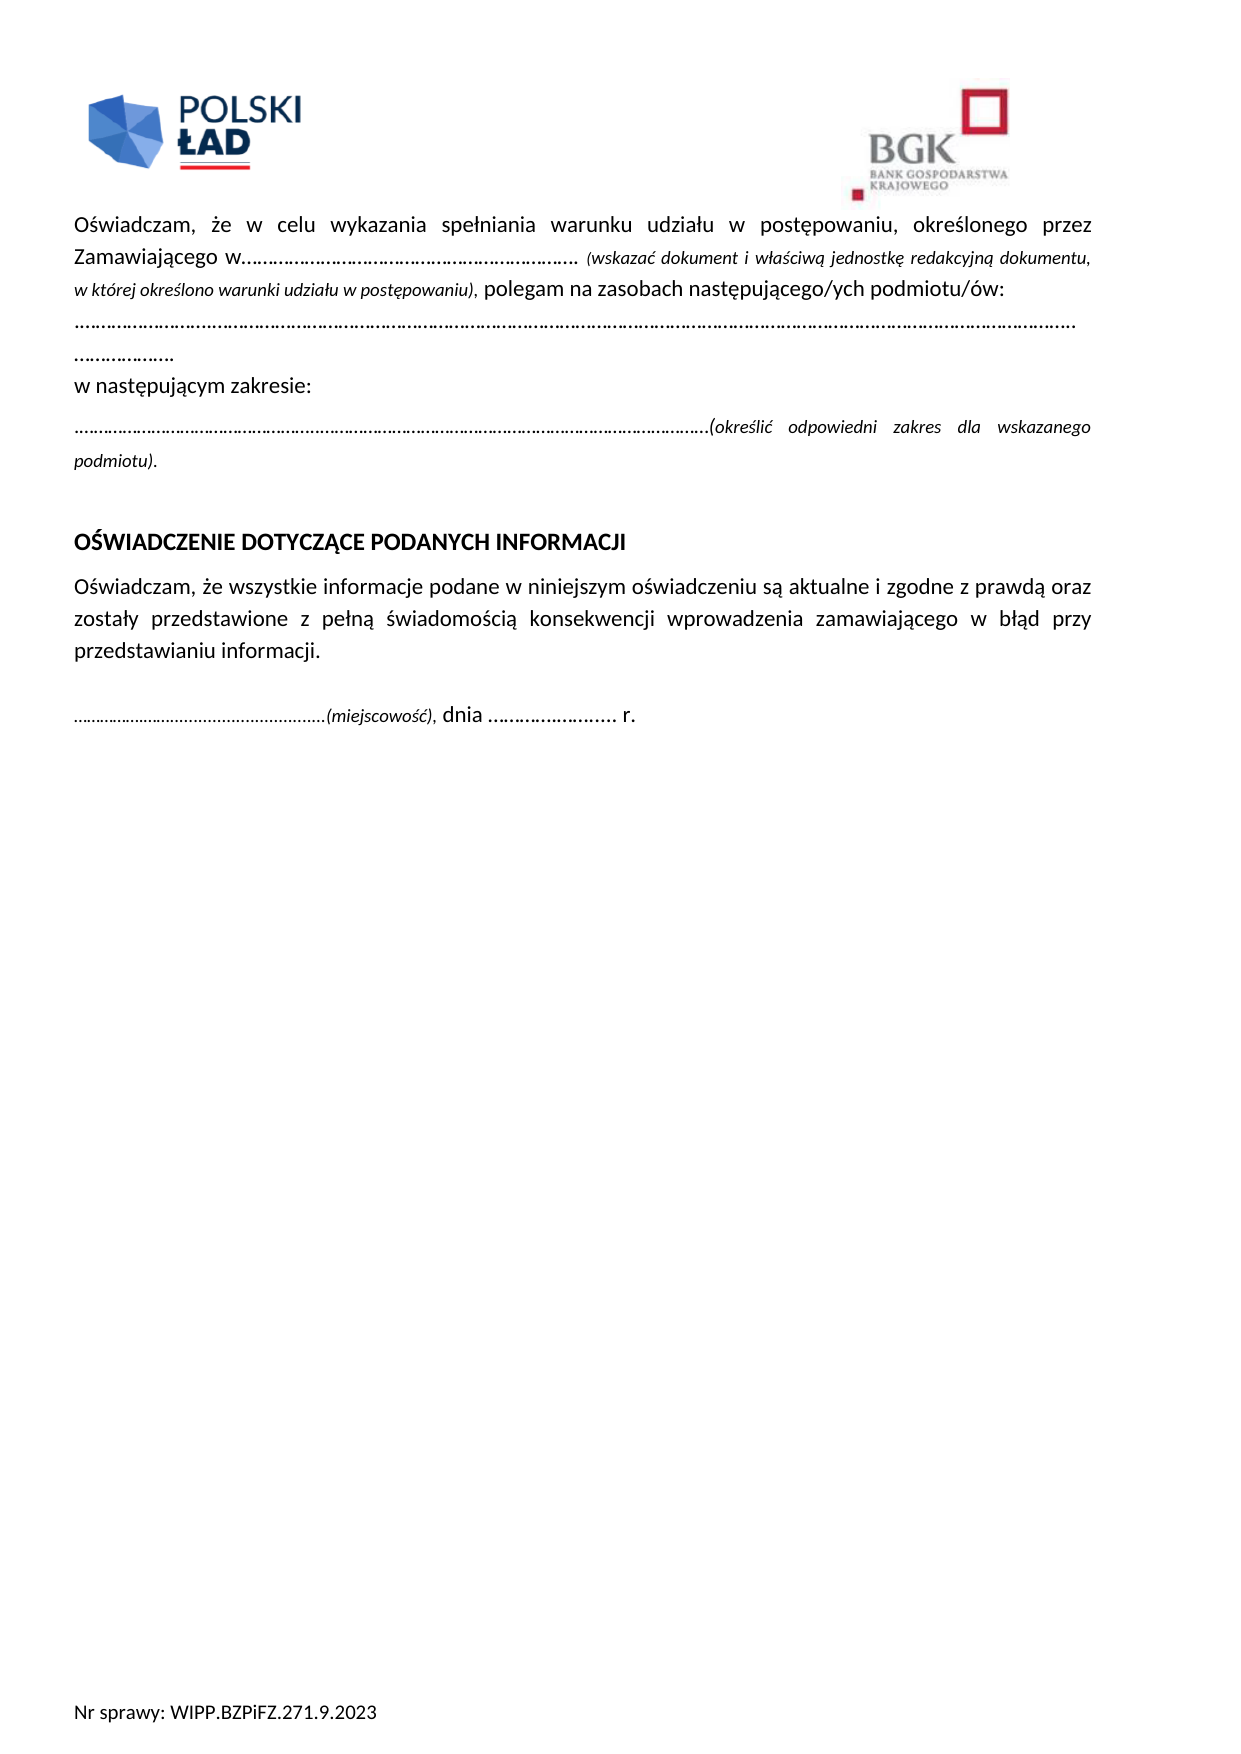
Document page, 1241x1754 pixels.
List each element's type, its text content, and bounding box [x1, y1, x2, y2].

text w następującym zakresie: [74, 371, 1093, 399]
text Oświadczam, że w celu wykazania spełniania warunku udziału w postępowaniu, określonego przez Zamawiającego w………………………………………………………. (wskazać dokument i właściwą jednostkę redakcyjną dokumentu, w której określono warunki udziału w postępowaniu), polegam na zasobach następującego/ych podmiotu/ów: [74, 210, 1093, 302]
text Oświadczam, że wszystkie informacje podane w niniejszym oświadczeniu są aktualne i zgodne z prawdą oraz zostały przedstawione z pełną świadomością konsekwencji wprowadzenia zamawiającego w błąd przy przedstawianiu informacji. [74, 572, 1093, 664]
text OŚWIADCZENIE DOTYCZĄCE PODANYCH INFORMACJI [74, 526, 1093, 557]
text …………….…….................................(miejscowość), dnia ………….……..... r. [74, 701, 1093, 728]
text .…………………………………………..………………………………………………………………………(określić odpowiedni zakres dla wskazanego podmiotu). [74, 413, 1093, 473]
text .…………………….………………………………………………………………………………………………………………………………………………..………………. [74, 306, 1093, 367]
